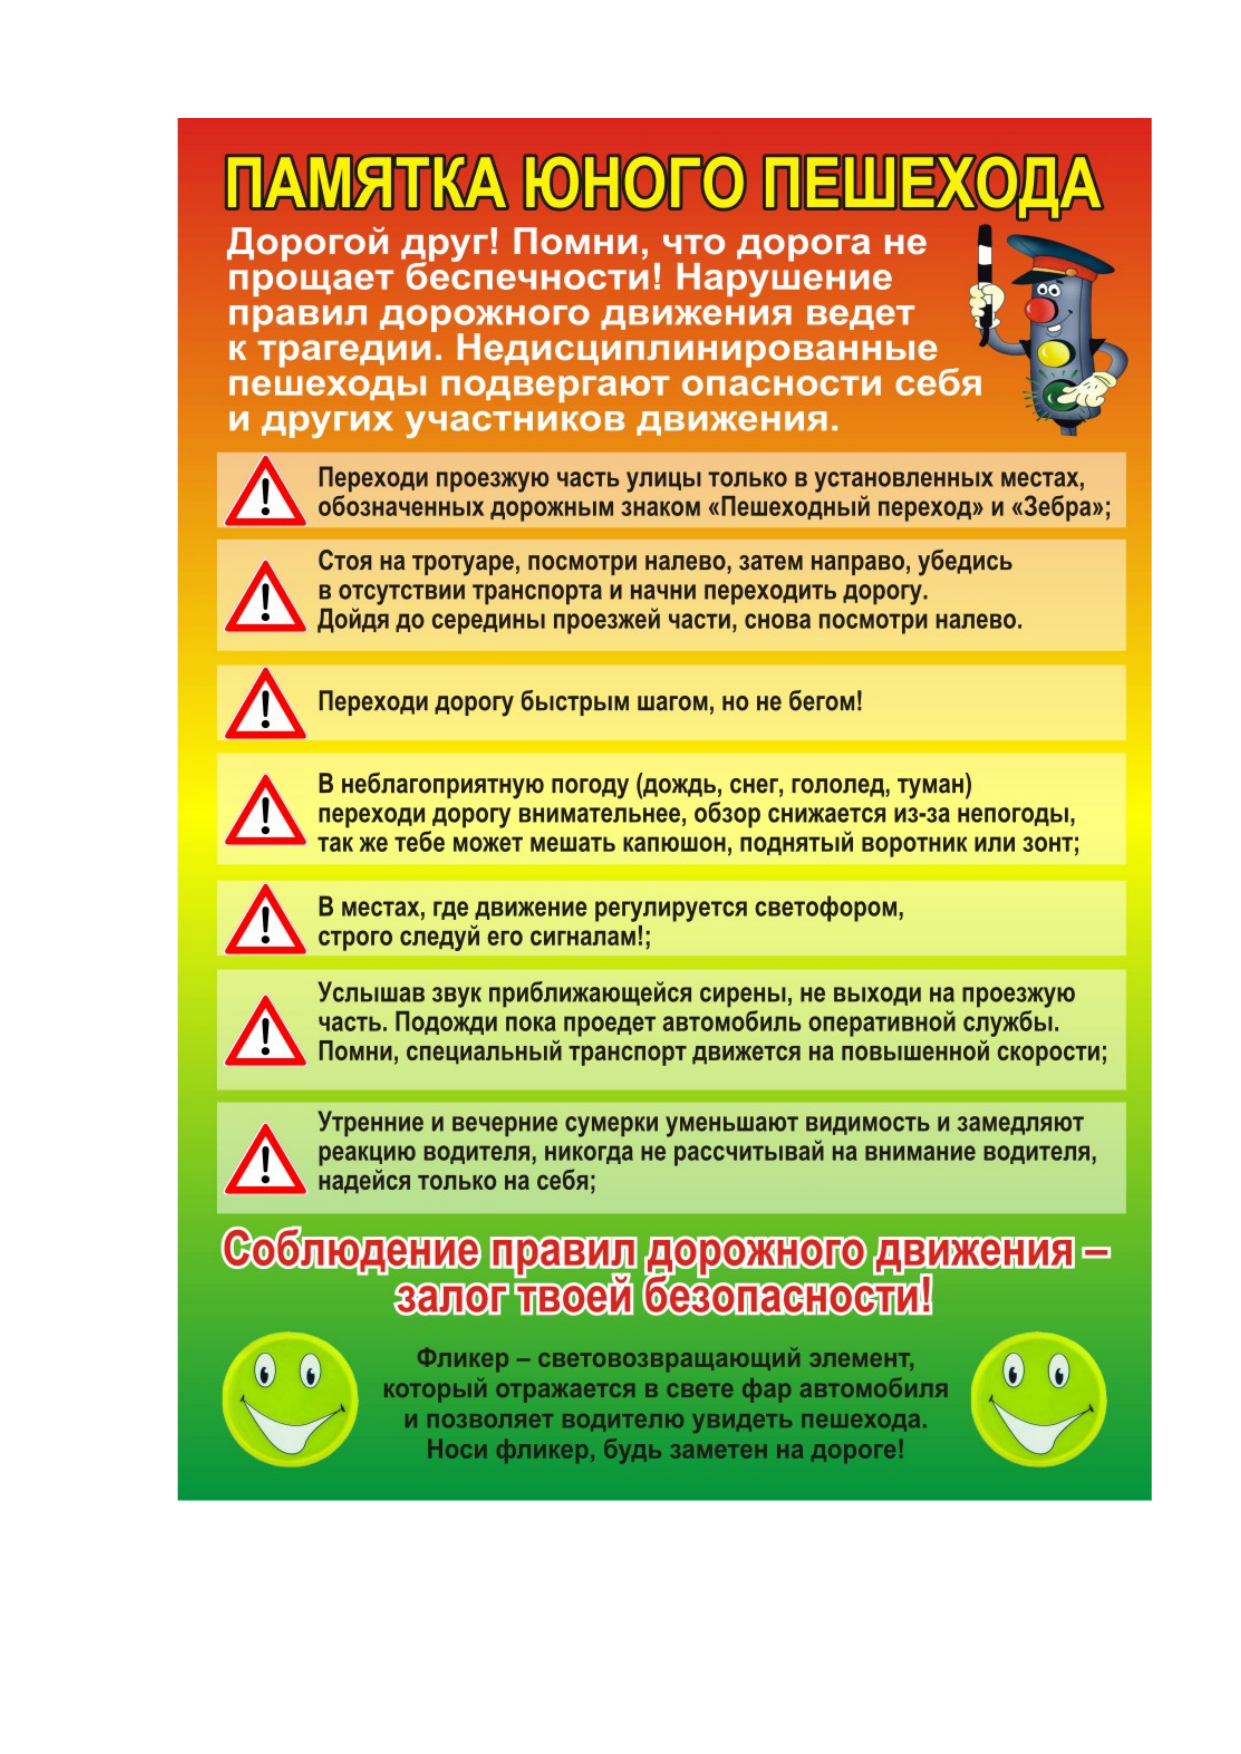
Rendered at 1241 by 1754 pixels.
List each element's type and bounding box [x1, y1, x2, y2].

picture [177, 118, 1152, 1501]
